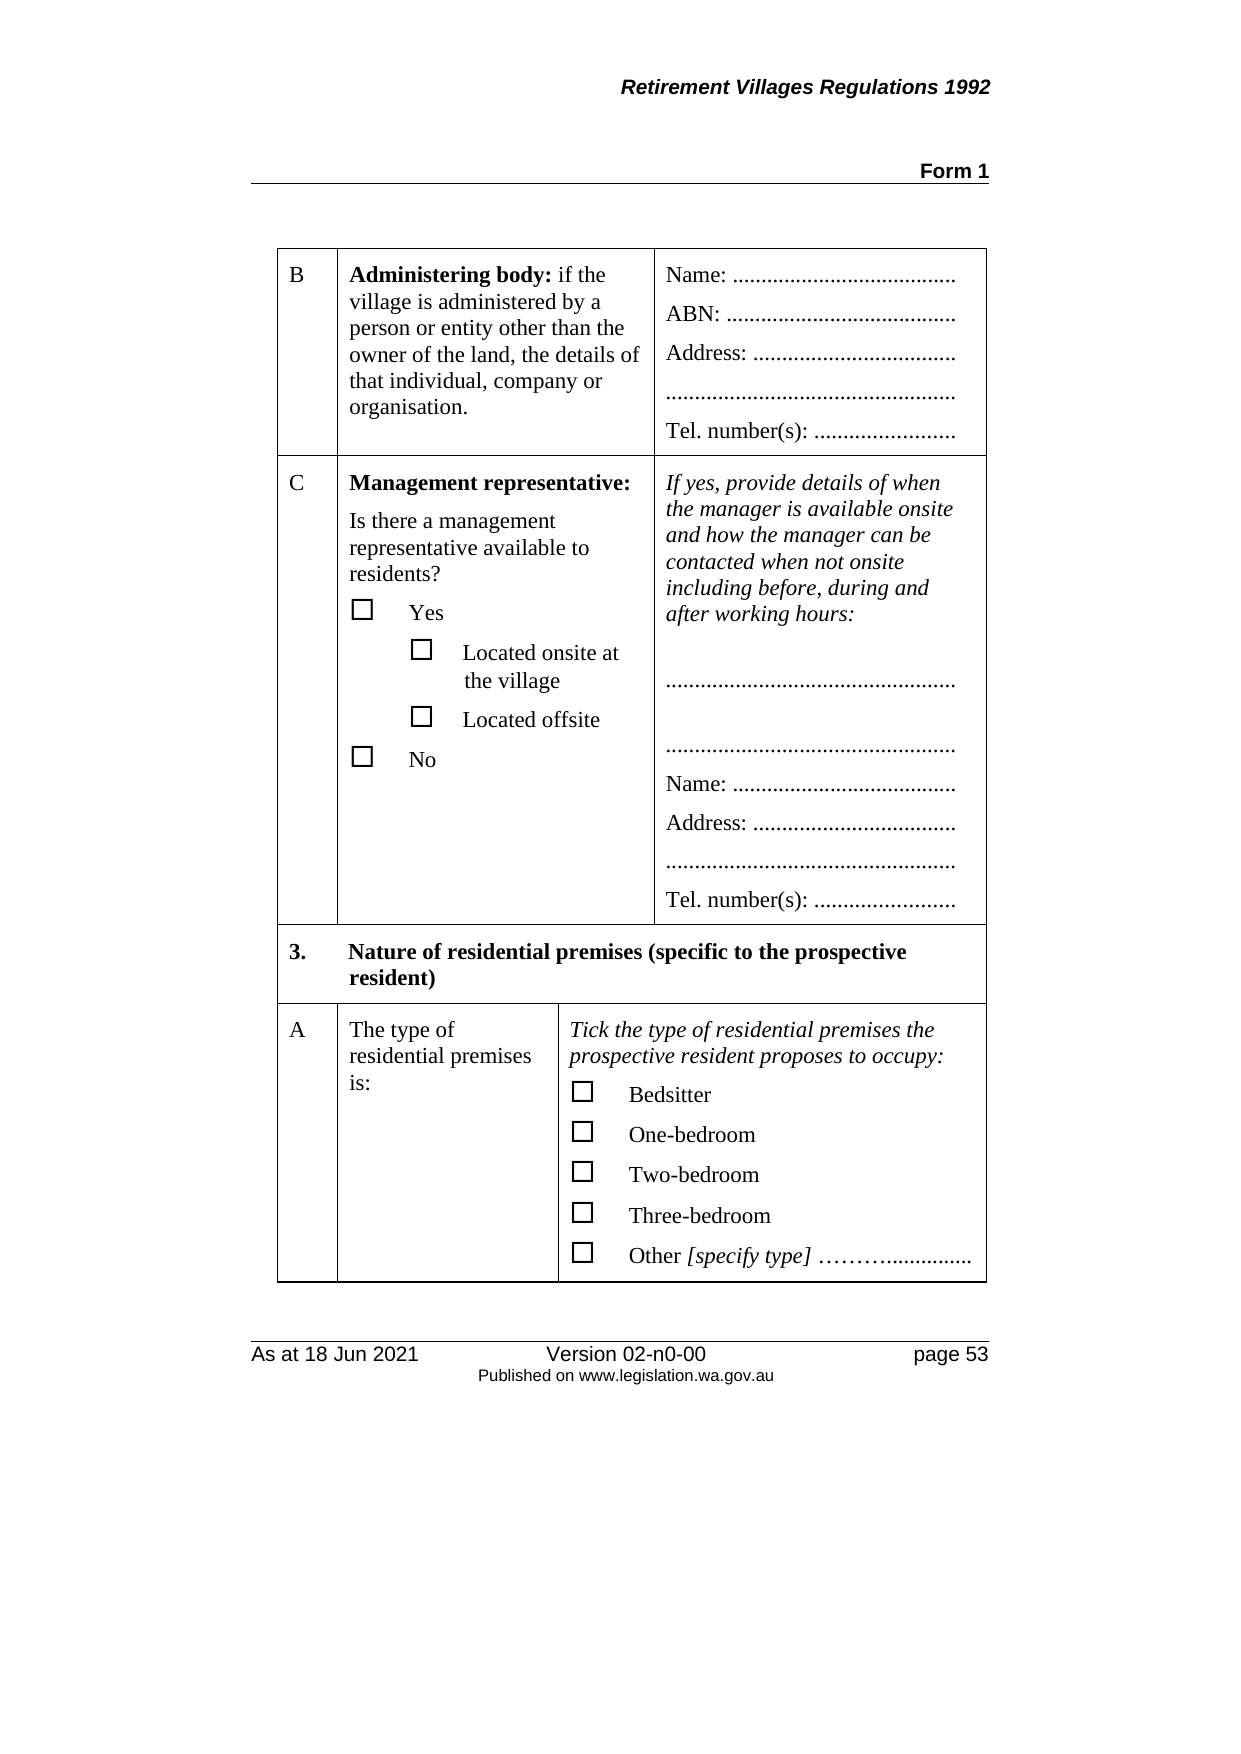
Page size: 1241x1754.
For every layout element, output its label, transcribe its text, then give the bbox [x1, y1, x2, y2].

table_cell Name: ABN: Address: Tel. number(s): [655, 249, 986, 455]
table_cell Tick the type of residential premises the prospective resident proposes to occupy: Bedsitter One-bedroom Two-bedroom Three-bedroom Other [specify type] ………............... [559, 1004, 986, 1281]
table_cell If yes, provide details of when the manager is available onsite and how the manager can be contacted when not onsite including before, during and after working hours: Name: Address: Tel. number(s): [655, 456, 986, 924]
table_cell Administering body: if the village is administered by a person or entity other than the owner of the land, the details of that individual, company or organisation. [338, 249, 654, 455]
table_cell A [278, 1004, 337, 1281]
table_cell B [278, 249, 337, 455]
table_cell 3. Nature of residential premises (specific to the prospective resident) [278, 925, 986, 1002]
table_cell Management representative: Is there a management representative available to residents? Yes Located onsite at the village Located offsite No [338, 456, 654, 924]
table_cell The type of residential premises is: [338, 1004, 558, 1281]
table_cell C [278, 456, 337, 924]
